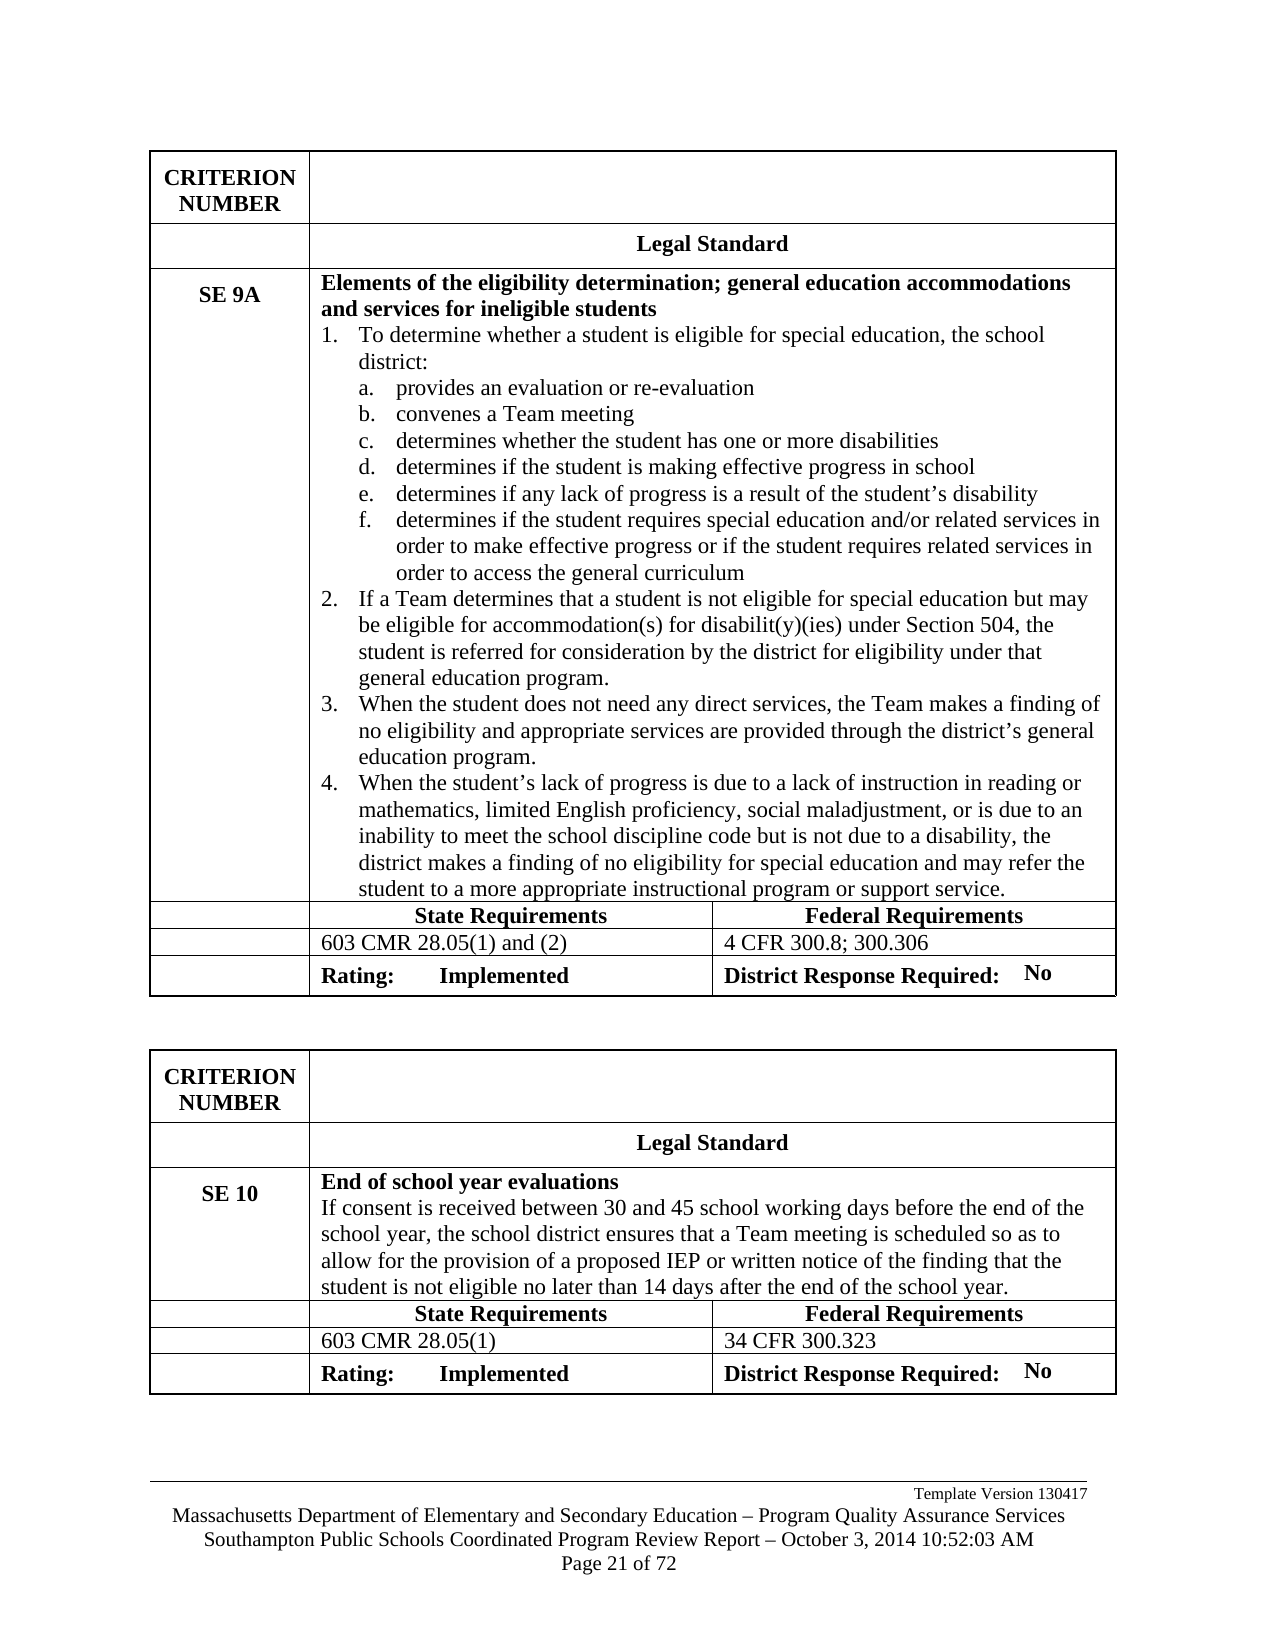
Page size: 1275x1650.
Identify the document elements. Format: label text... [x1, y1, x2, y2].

table_cell State Requirements [310, 1301, 712, 1326]
table_header [310, 152, 1115, 223]
table_cell [151, 1301, 309, 1326]
table_cell [151, 902, 309, 928]
table_cell [151, 1328, 309, 1353]
table_cell District Response Required: [713, 956, 1012, 995]
table_cell [151, 1123, 309, 1167]
table_cell Rating: [310, 956, 422, 995]
table_header CRITERION NUMBER [151, 1051, 309, 1122]
table_cell SE 9A [151, 269, 309, 901]
table_cell [151, 929, 309, 955]
table_cell No [1013, 956, 1115, 995]
table_header [310, 1051, 1115, 1122]
table_cell 34 CFR 300.323 [713, 1328, 1115, 1353]
table_cell [151, 224, 309, 268]
table_cell [151, 956, 309, 995]
table_cell 603 CMR 28.05(1) [310, 1328, 712, 1353]
table_cell Legal Standard [310, 1123, 1115, 1167]
table_cell Legal Standard [310, 224, 1115, 268]
table_cell Elements of the eligibility determination; general education accommodations and services for ineligible students To determine whether a student is eligible for special education, the school district: provides an evaluation or re-evaluation convenes a Team meeting determines whether the student has one or more disabilities determines if the student is making effective progress in school determines if any lack of progress is a result of the student’s disability determines if the student requires special education and/or related services in order to make effective progress or if the student requires related services in order to access the general curriculum If a Team determines that a student is not eligible for special education but may be eligible for accommodation(s) for disabilit(y)(ies) under Section 504, the student is referred for consideration by the district for eligibility under that general education program. When the student does not need any direct services, the Team makes a finding of no eligibility and appropriate services are provided through the district’s general education program. When the student’s lack of progress is due to a lack of instruction in reading or mathematics, limited English proficiency, social maladjustment, or is due to an inability to meet the school discipline code but is not due to a disability, the district makes a finding of no eligibility for special education and may refer the student to a more appropriate instructional program or support service. [310, 269, 1115, 901]
table_cell Federal Requirements [713, 902, 1115, 928]
table_cell 4 CFR 300.8; 300.306 [713, 929, 1115, 955]
table_cell State Requirements [310, 902, 712, 928]
table_cell 603 CMR 28.05(1) and (2) [310, 929, 712, 955]
table_cell SE 10 [151, 1168, 309, 1299]
table_cell District Response Required: [713, 1354, 1012, 1393]
table_cell Implemented [422, 956, 712, 995]
table_cell Rating: [310, 1354, 422, 1393]
table_cell No [1013, 1354, 1115, 1393]
table_cell End of school year evaluations If consent is received between 30 and 45 school working days before the end of the school year, the school district ensures that a Team meeting is scheduled so as to allow for the provision of a proposed IEP or written notice of the finding that the student is not eligible no later than 14 days after the end of the school year. [310, 1168, 1115, 1299]
table_cell Implemented [422, 1354, 712, 1393]
table_cell [151, 1354, 309, 1393]
table_header CRITERION NUMBER [151, 152, 309, 223]
table_cell Federal Requirements [713, 1301, 1115, 1326]
